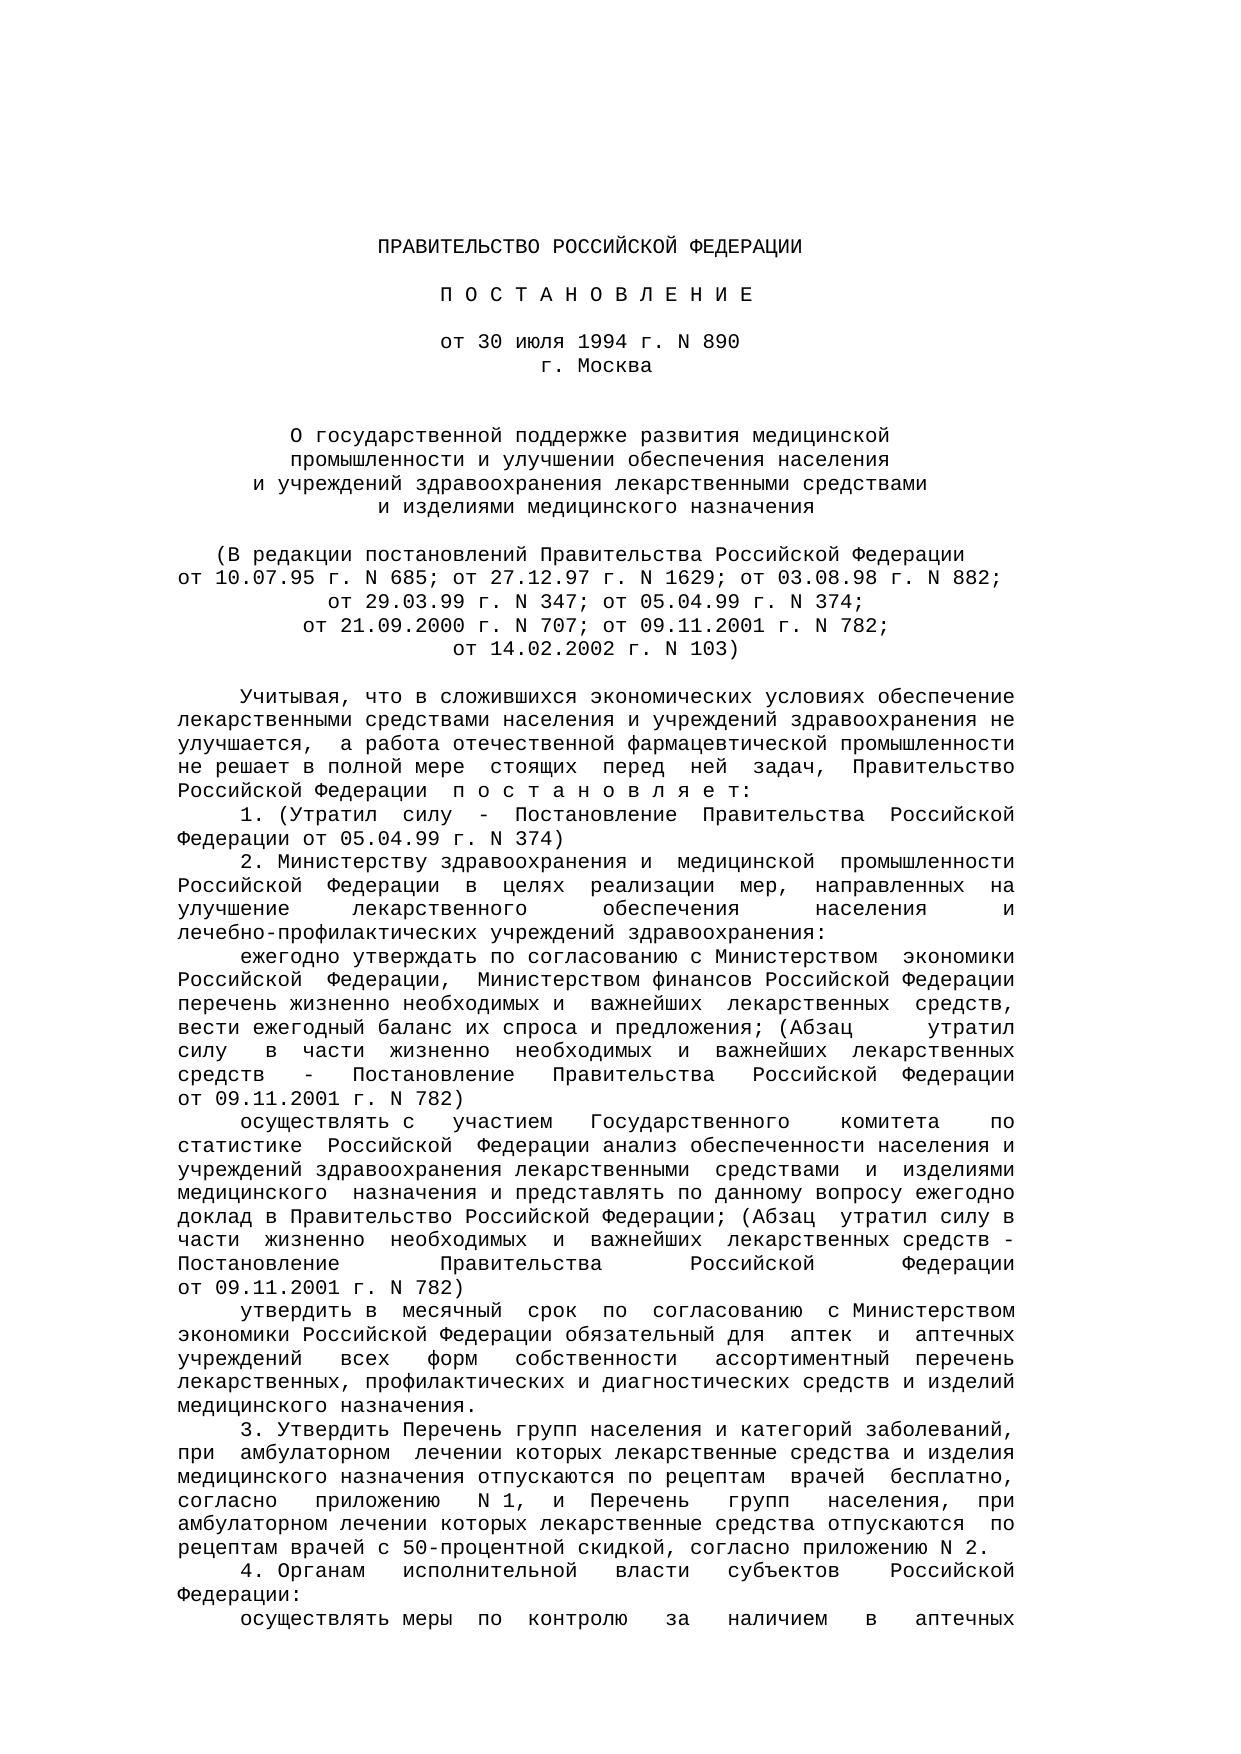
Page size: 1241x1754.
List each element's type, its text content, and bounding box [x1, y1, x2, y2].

text (В редакции постановлений Правительства Российской Федерации [177, 544, 1152, 567]
text Постановление Правительства Российской Федерации [177, 1253, 1152, 1277]
text от 30 июля 1994 г. N 890 [177, 331, 1152, 354]
text от 09.11.2001 г. N 782) [177, 1088, 1152, 1111]
text части жизненно необходимых и важнейших лекарственных средств - [177, 1229, 1152, 1253]
text 3. Утвердить Перечень групп населения и категорий заболеваний, [177, 1419, 1152, 1442]
text г. Москва [177, 354, 1152, 378]
text учреждений всех форм собственности ассортиментный перечень [177, 1348, 1152, 1371]
text от 21.09.2000 г. N 707; от 09.11.2001 г. N 782; [177, 615, 1152, 638]
text от 10.07.95 г. N 685; от 27.12.97 г. N 1629; от 03.08.98 г. N 882; [177, 567, 1152, 591]
text улучшается, а работа отечественной фармацевтической промышленности [177, 733, 1152, 757]
text Российской Федерации п о с т а н о в л я е т: [177, 780, 1152, 804]
text 4. Органам исполнительной власти субъектов Российской [177, 1561, 1152, 1584]
text Российской Федерации в целях реализации мер, направленных на [177, 875, 1152, 898]
text лекарственными средствами населения и учреждений здравоохранения не [177, 709, 1152, 733]
text ежегодно утверждать по согласованию с Министерством экономики [177, 946, 1152, 969]
text Федерации: [177, 1584, 1152, 1608]
text промышленности и улучшении обеспечения населения [177, 449, 1152, 473]
text медицинского назначения и представлять по данному вопросу ежегодно [177, 1182, 1152, 1206]
text учреждений здравоохранения лекарственными средствами и изделиями [177, 1158, 1152, 1182]
text силу в части жизненно необходимых и важнейших лекарственных [177, 1040, 1152, 1064]
text средств - Постановление Правительства Российской Федерации [177, 1064, 1152, 1088]
text лекарственных, профилактических и диагностических средств и изделий [177, 1371, 1152, 1395]
text 2. Министерству здравоохранения и медицинской промышленности [177, 851, 1152, 875]
text ПРАВИТЕЛЬСТВО РОССИЙСКОЙ ФЕДЕРАЦИИ [177, 236, 1152, 260]
text осуществлять с участием Государственного комитета по [177, 1111, 1152, 1135]
text от 29.03.99 г. N 347; от 05.04.99 г. N 374; [177, 591, 1152, 615]
text 1. (Утратил силу - Постановление Правительства Российской [177, 804, 1152, 827]
text улучшение лекарственного обеспечения населения и [177, 898, 1152, 922]
text Российской Федерации, Министерством финансов Российской Федерации [177, 969, 1152, 993]
text амбулаторном лечении которых лекарственные средства отпускаются по [177, 1513, 1152, 1537]
text утвердить в месячный срок по согласованию с Министерством [177, 1300, 1152, 1324]
text и изделиями медицинского назначения [177, 496, 1152, 520]
text при амбулаторном лечении которых лекарственные средства и изделия [177, 1442, 1152, 1466]
text и учреждений здравоохранения лекарственными средствами [177, 473, 1152, 496]
text не решает в полной мере стоящих перед ней задач, Правительство [177, 757, 1152, 780]
text от 14.02.2002 г. N 103) [177, 638, 1152, 662]
text медицинского назначения. [177, 1395, 1152, 1419]
text вести ежегодный баланс их спроса и предложения; (Абзац утратил [177, 1017, 1152, 1040]
text лечебно-профилактических учреждений здравоохранения: [177, 922, 1152, 946]
text доклад в Правительство Российской Федерации; (Абзац утратил силу в [177, 1206, 1152, 1229]
text рецептам врачей с 50-процентной скидкой, согласно приложению N 2. [177, 1537, 1152, 1561]
text Федерации от 05.04.99 г. N 374) [177, 827, 1152, 851]
text П О С Т А Н О В Л Е Н И Е [177, 284, 1152, 307]
text экономики Российской Федерации обязательный для аптек и аптечных [177, 1324, 1152, 1348]
text медицинского назначения отпускаются по рецептам врачей бесплатно, [177, 1466, 1152, 1489]
text от 09.11.2001 г. N 782) [177, 1277, 1152, 1300]
text статистике Российской Федерации анализ обеспеченности населения и [177, 1135, 1152, 1158]
text осуществлять меры по контролю за наличием в аптечных [177, 1608, 1152, 1631]
text О государственной поддержке развития медицинской [177, 426, 1152, 449]
text согласно приложению N 1, и Перечень групп населения, при [177, 1489, 1152, 1513]
text Учитывая, что в сложившихся экономических условиях обеспечение [177, 686, 1152, 709]
text перечень жизненно необходимых и важнейших лекарственных средств, [177, 993, 1152, 1017]
